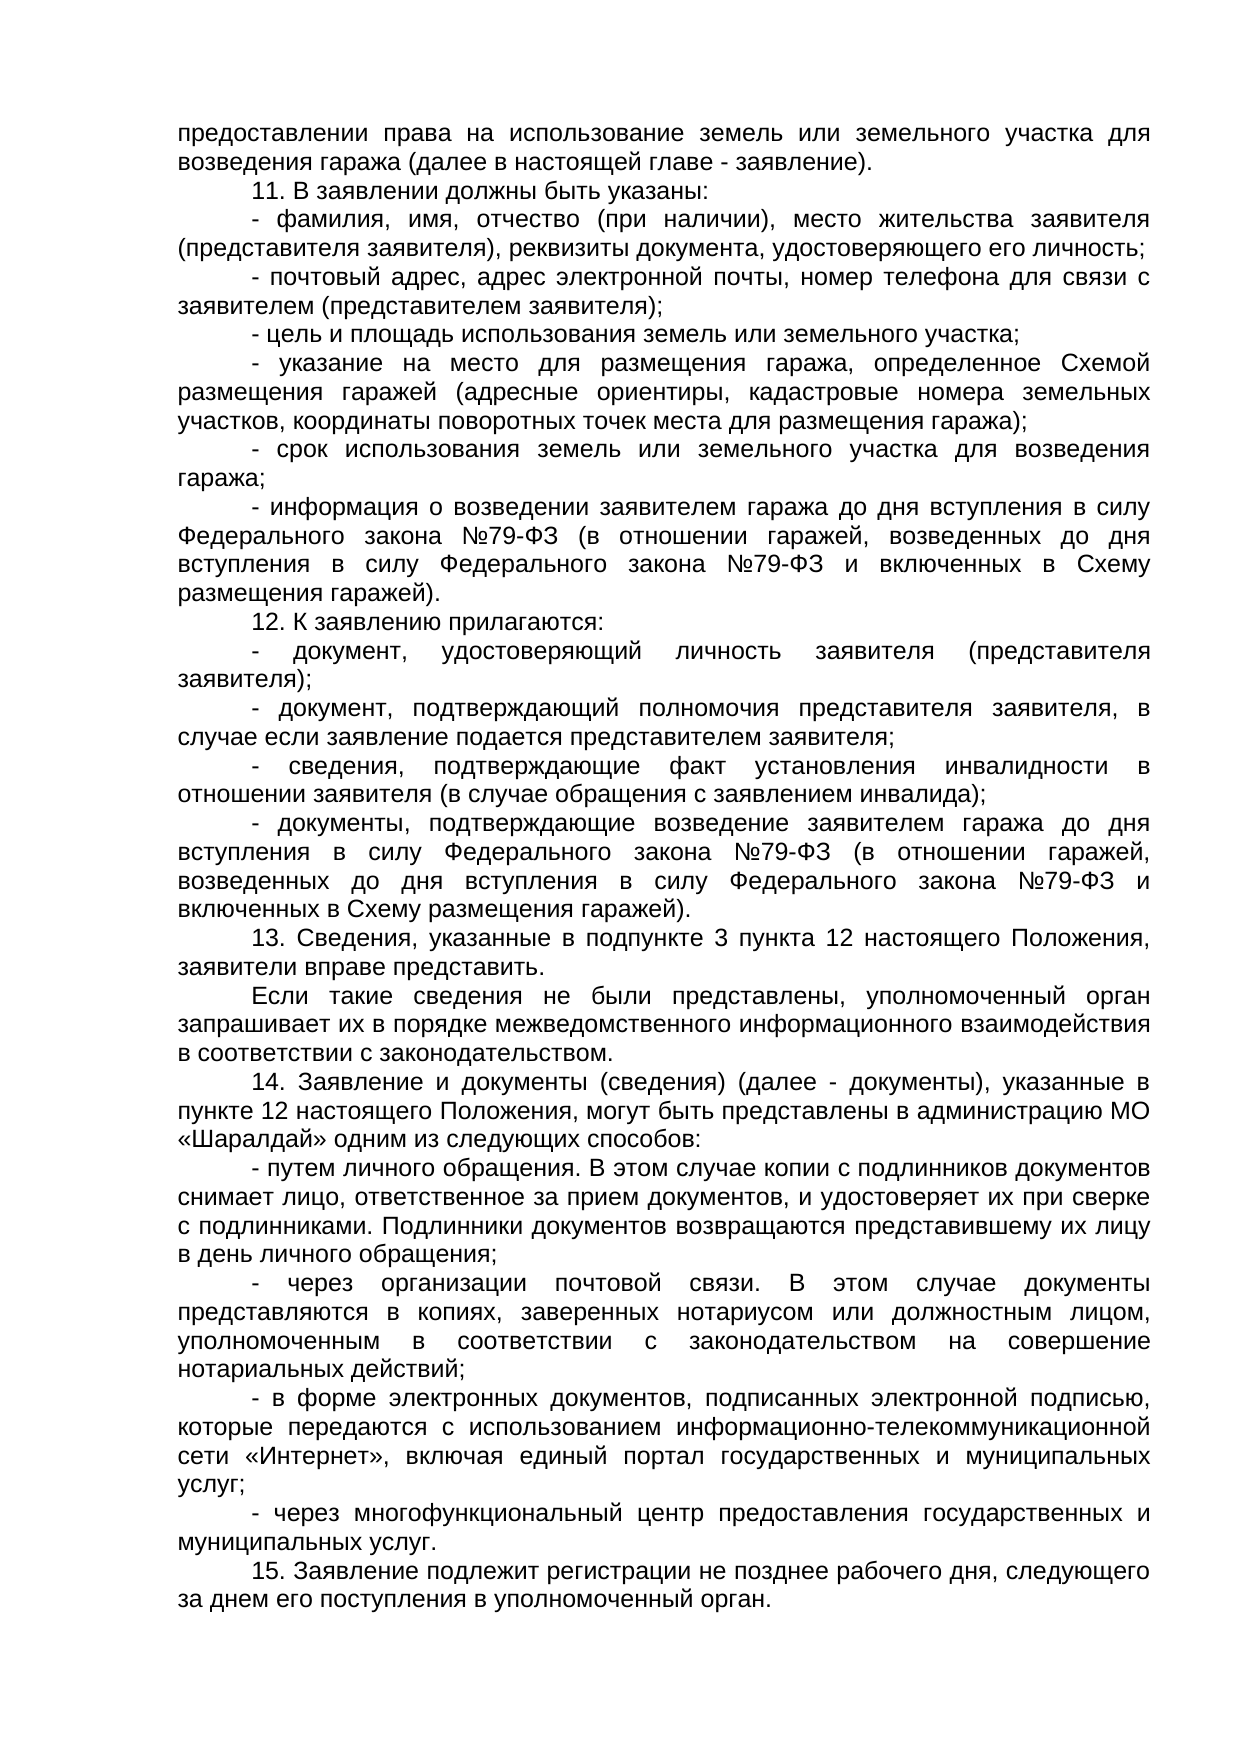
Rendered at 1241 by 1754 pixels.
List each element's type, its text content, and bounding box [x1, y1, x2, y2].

text Если такие сведения не были представлены, уполномоченный орган запрашивает их в порядке межведомственного информационного взаимодействия в соответствии с законодательством. [177, 981, 1152, 1067]
text 15. Заявление подлежит регистрации не позднее рабочего дня, следующего за днем его поступления в уполномоченный орган. [177, 1556, 1152, 1613]
text - документ, подтверждающий полномочия представителя заявителя, в случае если заявление подается представителем заявителя; [177, 693, 1152, 751]
text 13. Сведения, указанные в подпункте 3 пункта 12 настоящего Положения, заявители вправе представить. [177, 923, 1152, 981]
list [177, 118, 1152, 176]
text 14. Заявление и документы (сведения) (далее - документы), указанные в пункте 12 настоящего Положения, могут быть представлены в администрацию МО «Шаралдай» одним из следующих способов: [177, 1067, 1152, 1153]
text - информация о возведении заявителем гаража до дня вступления в силу Федерального закона №79-ФЗ (в отношении гаражей, возведенных до дня вступления в силу Федерального закона №79-ФЗ и включенных в Схему размещения гаражей). [177, 492, 1152, 607]
list 11. В заявлении должны быть указаны: [177, 176, 1152, 204]
text - фамилия, имя, отчество (при наличии), место жительства заявителя (представителя заявителя), реквизиты документа, удостоверяющего его личность; [177, 204, 1152, 262]
text - срок использования земель или земельного участка для возведения гаража; [177, 434, 1152, 492]
text - через многофункциональный центр предоставления государственных и муниципальных услуг. [177, 1498, 1152, 1556]
text - цель и площадь использования земель или земельного участка; [177, 319, 1152, 348]
text - сведения, подтверждающие факт установления инвалидности в отношении заявителя (в случае обращения с заявлением инвалида); [177, 751, 1152, 808]
text - почтовый адрес, адрес электронной почты, номер телефона для связи с заявителем (представителем заявителя); [177, 262, 1152, 319]
text - указание на место для размещения гаража, определенное Схемой размещения гаражей (адресные ориентиры, кадастровые номера земельных участков, координаты поворотных точек места для размещения гаража); [177, 348, 1152, 434]
text - документы, подтверждающие возведение заявителем гаража до дня вступления в силу Федерального закона №79-ФЗ (в отношении гаражей, возведенных до дня вступления в силу Федерального закона №79-ФЗ и включенных в Схему размещения гаражей). [177, 808, 1152, 923]
text 12. К заявлению прилагаются: [177, 607, 1152, 636]
text - путем личного обращения. В этом случае копии с подлинников документов снимает лицо, ответственное за прием документов, и удостоверяет их при сверке с подлинниками. Подлинники документов возвращаются представившему их лицу в день личного обращения; [177, 1153, 1152, 1268]
text - в форме электронных документов, подписанных электронной подписью, которые передаются с использованием информационно-телекоммуникационной сети «Интернет», включая единый портал государственных и муниципальных услуг; [177, 1383, 1152, 1498]
text - документ, удостоверяющий личность заявителя (представителя заявителя); [177, 636, 1152, 693]
text - через организации почтовой связи. В этом случае документы представляются в копиях, заверенных нотариусом или должностным лицом, уполномоченным в соответствии с законодательством на совершение нотариальных действий; [177, 1268, 1152, 1383]
